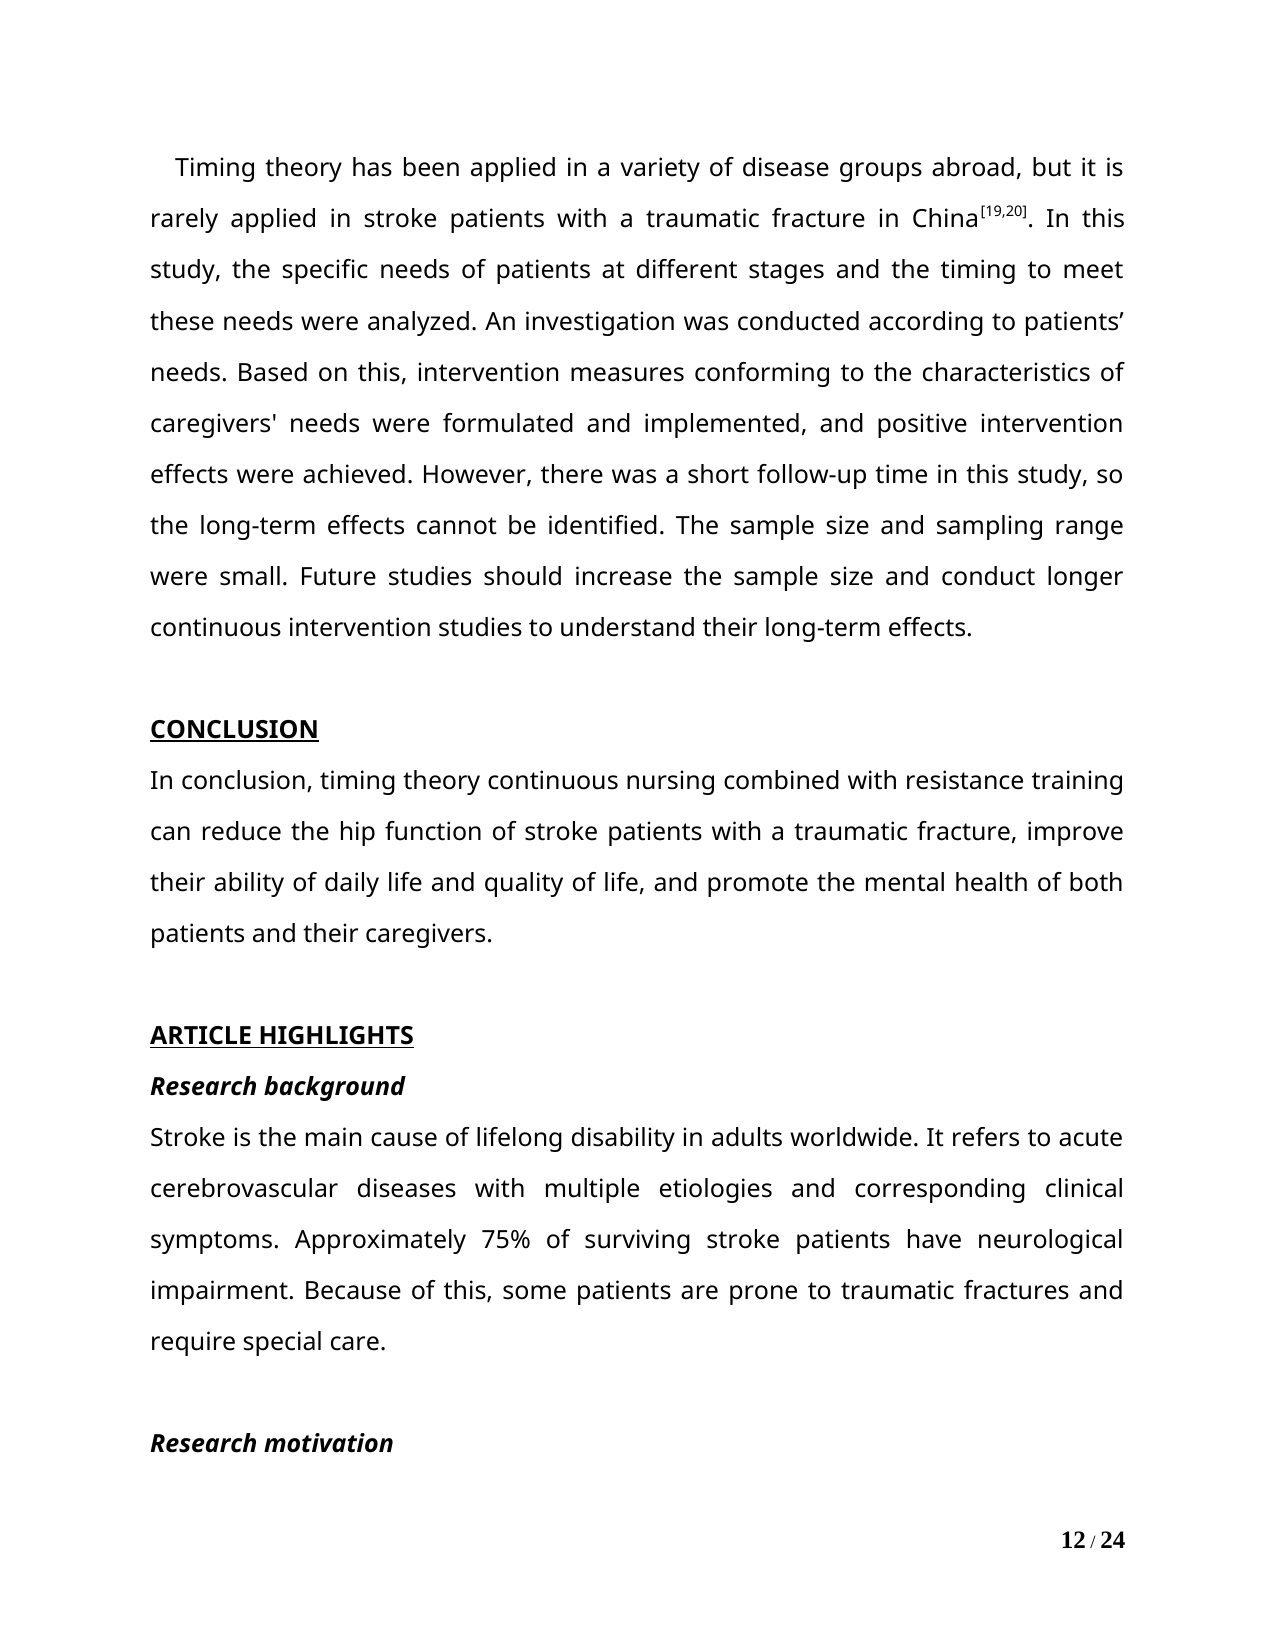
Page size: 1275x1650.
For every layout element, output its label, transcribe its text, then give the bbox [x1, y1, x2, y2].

text CONCLUSION [150, 711, 1125, 746]
text ARTICLE HIGHLIGHTS [150, 1018, 1125, 1052]
text Timing theory has been applied in a variety of disease groups abroad, but it is rarely applied in stroke patients with a traumatic fracture in China[19,20]. In this study, the specific needs of patients at different stages and the timing to meet these needs were analyzed. An investigation was conducted according to patients’ needs. Based on this, intervention measures conforming to the characteristics of caregivers' needs were formulated and implemented, and positive intervention effects were achieved. However, there was a short follow-up time in this study, so the long-term effects cannot be identified. The sample size and sampling range were small. Future studies should increase the sample size and conduct longer continuous intervention studies to understand their long-term effects. [150, 150, 1125, 643]
text Stroke is the main cause of lifelong disability in adults worldwide. It refers to acute cerebrovascular diseases with multiple etiologies and corresponding clinical symptoms. Approximately 75% of surviving stroke patients have neurological impairment. Because of this, some patients are prone to traumatic fractures and require special care. [150, 1120, 1125, 1358]
text Research motivation [150, 1426, 1125, 1460]
text Research background [150, 1069, 1125, 1103]
text In conclusion, timing theory continuous nursing combined with resistance training can reduce the hip function of stroke patients with a traumatic fracture, improve their ability of daily life and quality of life, and promote the mental health of both patients and their caregivers. [150, 762, 1125, 950]
